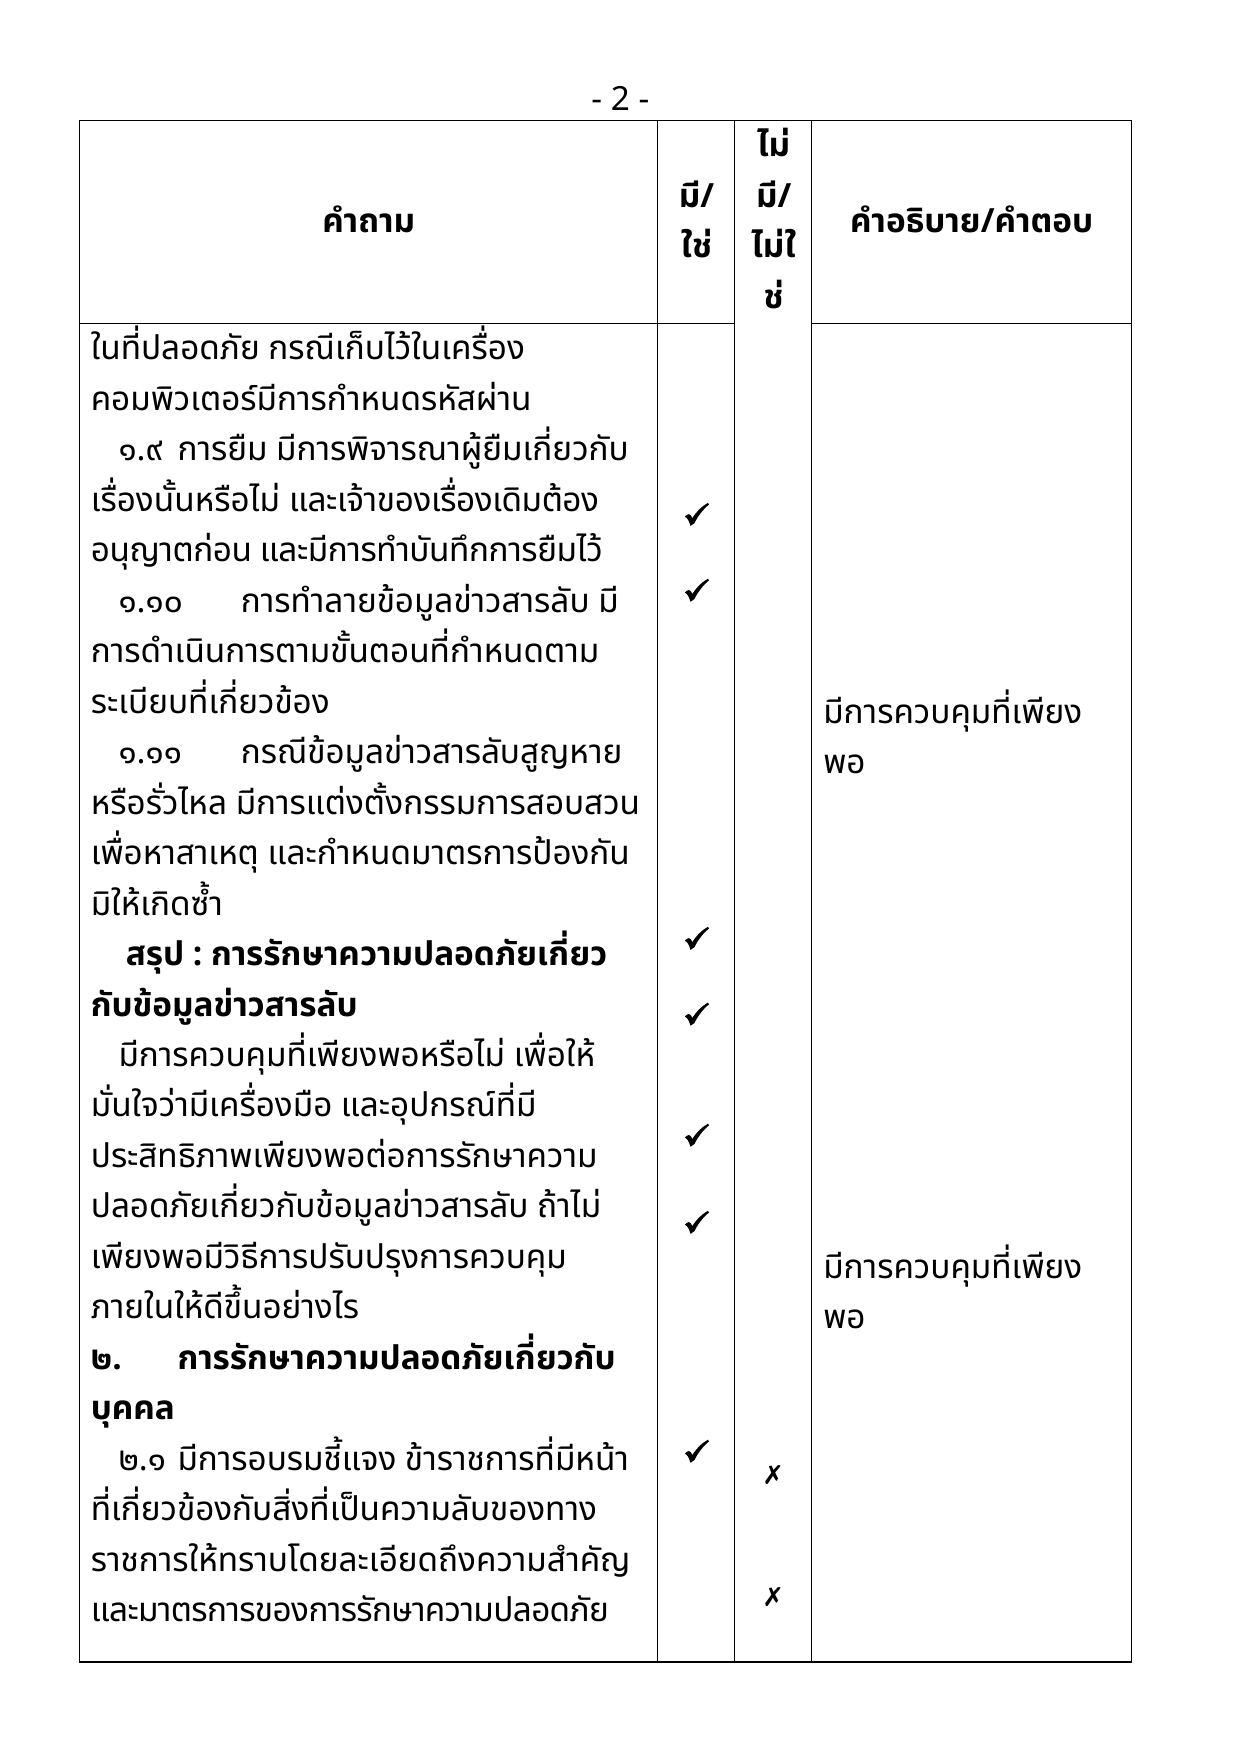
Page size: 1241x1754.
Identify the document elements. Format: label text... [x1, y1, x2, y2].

table_header ไม่มี/ไม่ใช่ [735, 121, 811, 323]
table_cell [735, 324, 811, 1661]
table_header คำถาม [80, 121, 657, 323]
table_header คำอธิบาย/คำตอบ [812, 121, 1131, 323]
table_header มี/ใช่ [658, 121, 734, 323]
